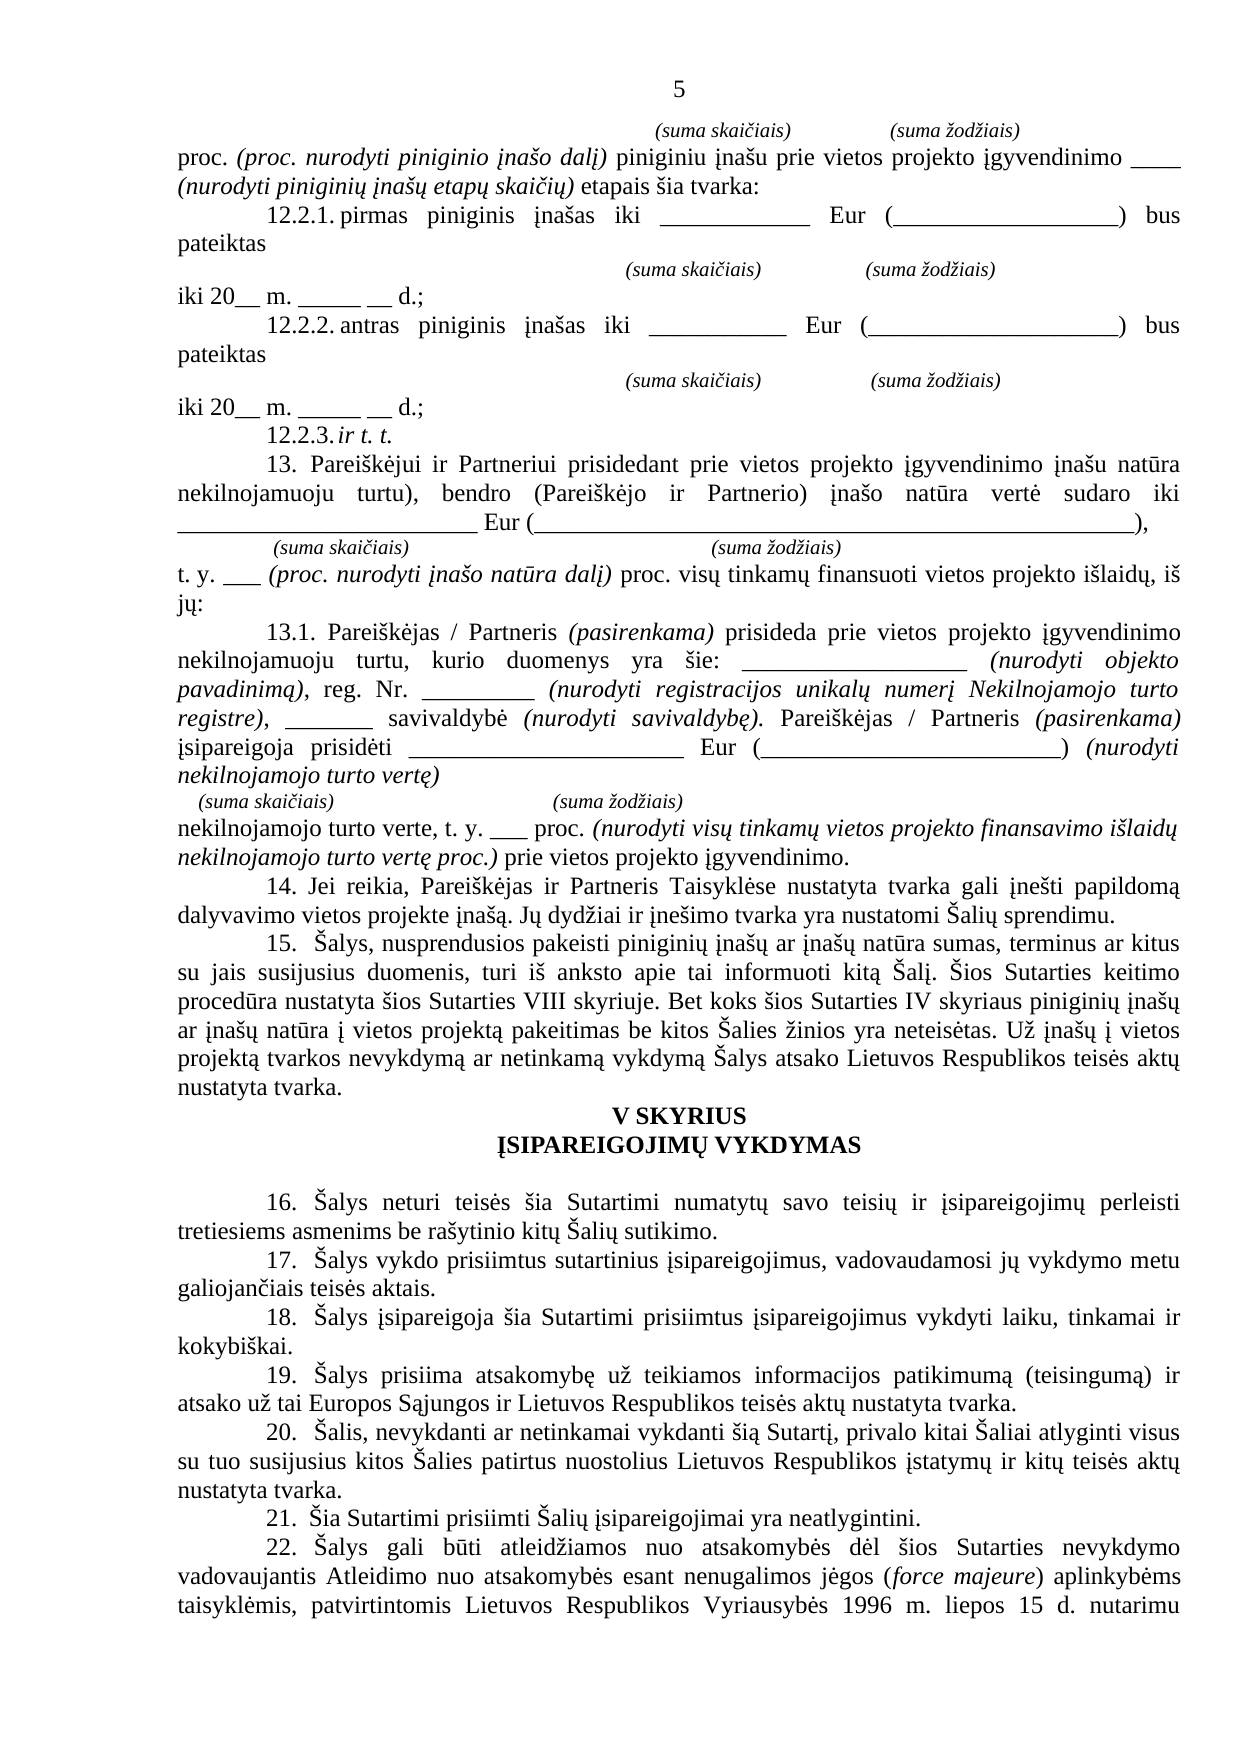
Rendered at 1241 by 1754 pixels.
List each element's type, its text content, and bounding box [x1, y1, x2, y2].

list 16. Šalys neturi teisės šia Sutartimi numatytų savo teisių ir įsipareigojimų perleisti tretiesiems asmenims be rašytinio kitų Šalių sutikimo. [177, 1187, 1181, 1245]
text 12.2.3. ir t. t. [177, 420, 1181, 449]
text 12.2.2. antras piniginis įnašas iki ___________ Eur (____________________) bus pateiktas [177, 310, 1181, 367]
text (suma skaičiais) (suma žodžiais) [195, 535, 1175, 559]
text 19. Šalys prisiima atsakomybę už teikiamos informacijos patikimumą (teisingumą) ir atsako už tai Europos Sąjungos ir Lietuvos Respublikos teisės aktų nustatyta tvarka. [177, 1360, 1181, 1417]
subtitle V SKYRIUS [177, 1101, 1181, 1130]
text 14. Jei reikia, Pareiškėjas ir Partneris Taisyklėse nustatyta tvarka gali įnešti papildomą dalyvavimo vietos projekte įnašą. Jų dydžiai ir įnešimo tvarka yra nustatomi Šalių sprendimu. [177, 871, 1181, 928]
text (suma skaičiais) (suma žodžiais) [177, 789, 1181, 813]
text (suma skaičiais) (suma žodžiais) [195, 257, 1175, 281]
text 13.1. Pareiškėjas / Partneris (pasirenkama) prisideda prie vietos projekto įgyvendinimo nekilnojamuoju turtu, kurio duomenys yra šie: __________________ (nurodyti objekto pavadinimą), reg. Nr. _________ (nurodyti registracijos unikalų numerį Nekilnojamojo turto registre), _______ savivaldybė (nurodyti savivaldybę). Pareiškėjas / Partneris (pasirenkama) įsipareigoja prisidėti ______________________ Eur (________________________) (nurodyti nekilnojamojo turto vertę) [177, 617, 1181, 789]
subtitle įsipareigojimų VYKDYMas [177, 1130, 1181, 1158]
text 13. Pareiškėjui ir Partneriui prisidedant prie vietos projekto įgyvendinimo įnašu natūra nekilnojamuoju turtu), bendro (Pareiškėjo ir Partnerio) įnašo natūra vertė sudaro iki ________________________ Eur (________________________________________________), [177, 449, 1181, 535]
text 15. Šalys, nusprendusios pakeisti piniginių įnašų ar įnašų natūra sumas, terminus ar kitus su jais susijusius duomenis, turi iš anksto apie tai informuoti kitą Šalį. Šios Sutarties keitimo procedūra nustatyta šios Sutarties VIII skyriuje. Bet koks šios Sutarties IV skyriaus piniginių įnašų ar įnašų natūra į vietos projektą pakeitimas be kitos Šalies žinios yra neteisėtas. Už įnašų į vietos projektą tvarkos nevykdymą ar netinkamą vykdymą Šalys atsako Lietuvos Respublikos teisės aktų nustatyta tvarka. [177, 928, 1181, 1101]
text (suma skaičiais) (suma žodžiais) [195, 367, 1175, 392]
text (suma skaičiais) (suma žodžiais) [195, 118, 1175, 142]
text 21. Šia Sutartimi prisiimti Šalių įsipareigojimai yra neatlygintini. [177, 1503, 1181, 1532]
title 17. Šalys vykdo prisiimtus sutartinius įsipareigojimus, vadovaudamosi jų vykdymo metu galiojančiais teisės aktais. [177, 1245, 1181, 1302]
text 18. Šalys įsipareigoja šia Sutartimi prisiimtus įsipareigojimus vykdyti laiku, tinkamai ir kokybiškai. [177, 1302, 1181, 1360]
text nekilnojamojo turto verte, t. y. ___ proc. (nurodyti visų tinkamų vietos projekto finansavimo išlaidų nekilnojamojo turto vertę proc.) prie vietos projekto įgyvendinimo. [177, 813, 1181, 871]
text 12.2.1. pirmas piniginis įnašas iki ____________ Eur (__________________) bus pateiktas [177, 200, 1181, 257]
text iki 20__ m. _____ __ d.; [177, 392, 1175, 420]
text t. y. ___ (proc. nurodyti įnašo natūra dalį) proc. visų tinkamų finansuoti vietos projekto išlaidų, iš jų: [177, 559, 1181, 617]
list 20. Šalis, nevykdanti ar netinkamai vykdanti šią Sutartį, privalo kitai Šaliai atlyginti visus su tuo susijusius kitos Šalies patirtus nuostolius Lietuvos Respublikos įstatymų ir kitų teisės aktų nustatyta tvarka. [177, 1417, 1181, 1503]
text iki 20__ m. _____ __ d.; [177, 281, 1175, 310]
